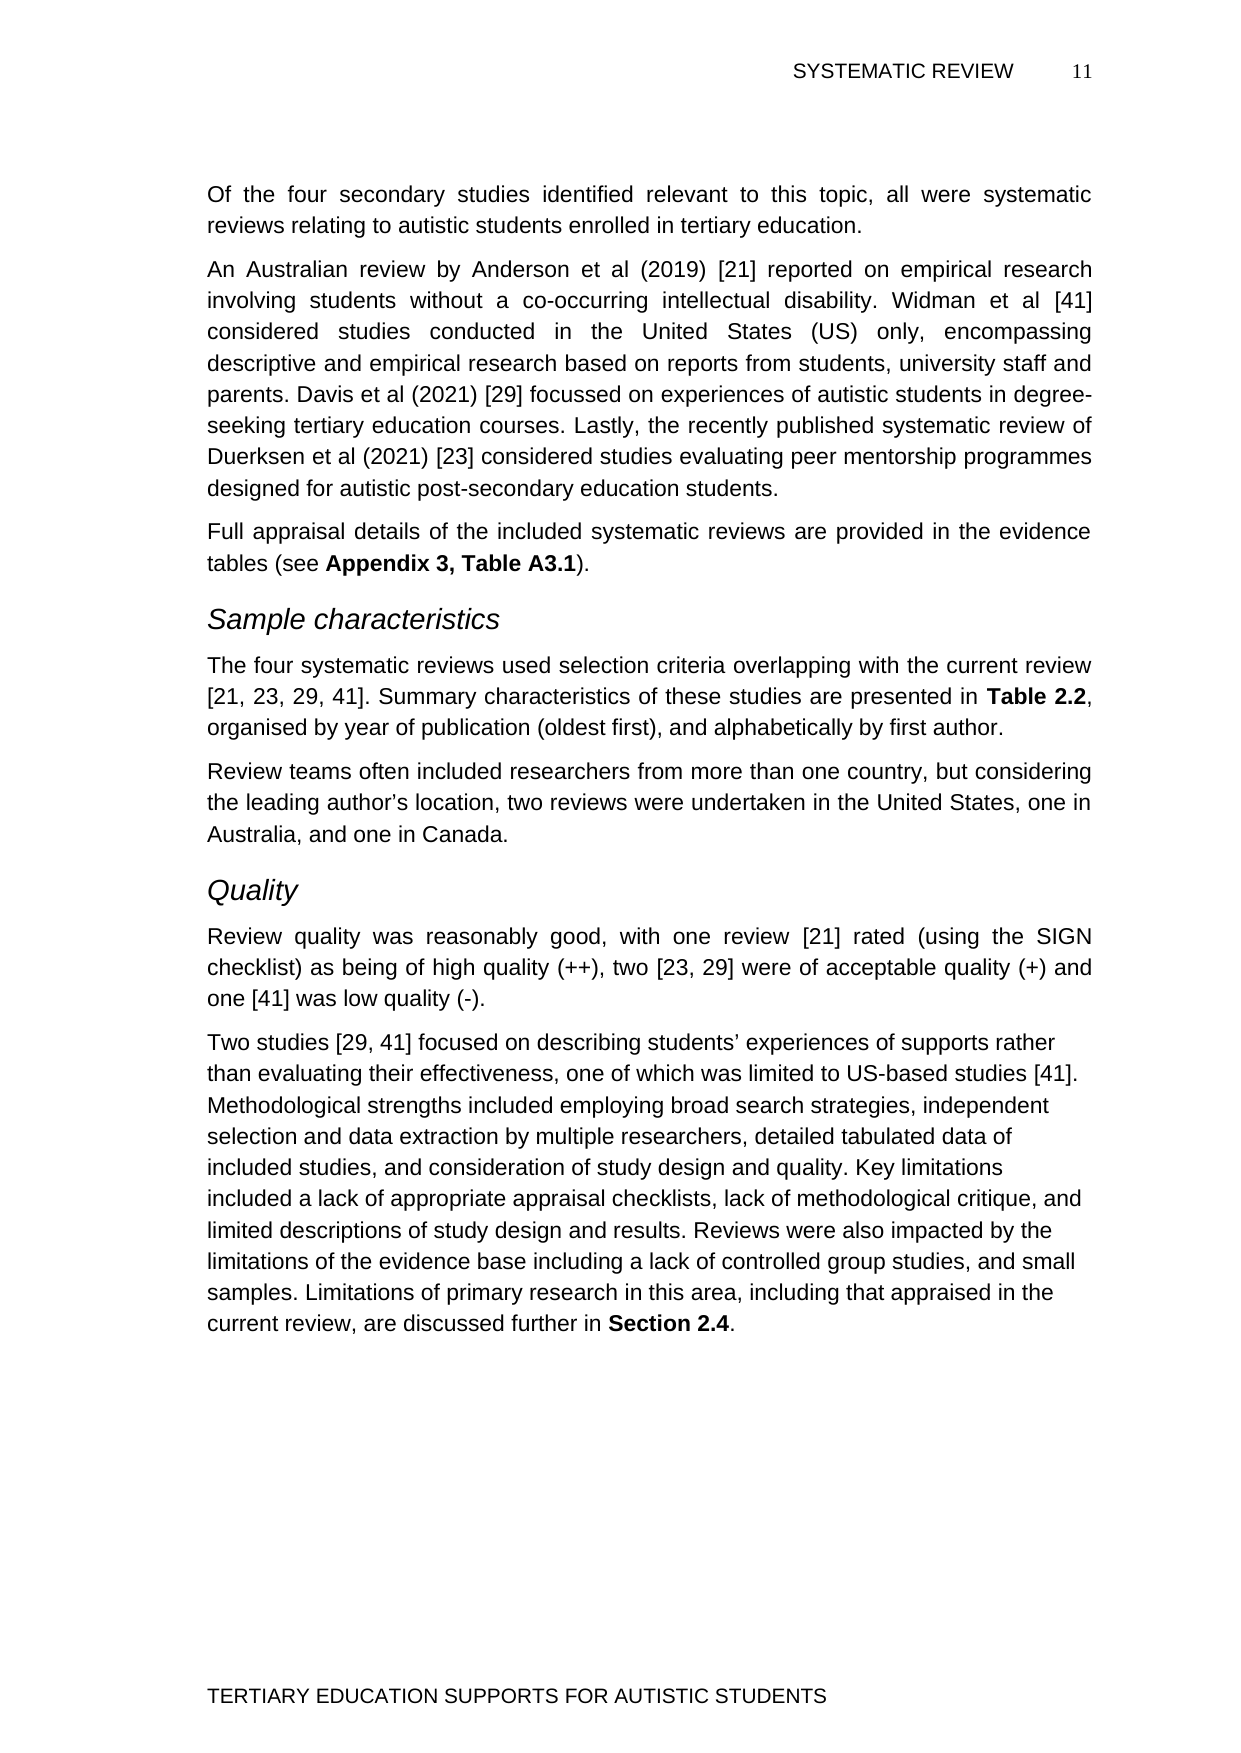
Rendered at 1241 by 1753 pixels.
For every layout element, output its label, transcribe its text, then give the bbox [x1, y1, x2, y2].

text An Australian review by Anderson et al (2019) [21] reported on empirical research involving students without a co-occurring intellectual disability. Widman et al [41] considered studies conducted in the United States (US) only, encompassing descriptive and empirical research based on reports from students, university staff and parents. Davis et al (2021) [29] focussed on experiences of autistic students in degree-seeking tertiary education courses. Lastly, the recently published systematic review of Duerksen et al (2021) [23] considered studies evaluating peer mentorship programmes designed for autistic post-secondary education students. [207, 252, 1092, 502]
text Review quality was reasonably good, with one review [21] rated (using the SIGN checklist) as being of high quality (++), two [23, 29] were of acceptable quality (+) and one [41] was low quality (-). [207, 919, 1092, 1013]
text Review teams often included researchers from more than one country, but considering the leading author’s location, two reviews were undertaken in the United States, one in Australia, and one in Canada. [207, 754, 1092, 848]
text Full appraisal details of the included systematic reviews are provided in the evidence tables (see Appendix 3, Table A3.1). [207, 515, 1092, 577]
text Of the four secondary studies identified relevant to this topic, all were systematic reviews relating to autistic students enrolled in tertiary education. [207, 177, 1092, 240]
text The four systematic reviews used selection criteria overlapping with the current review [21, 23, 29, 41]. Summary characteristics of these studies are presented in Table 2.2, organised by year of publication (oldest first), and alphabetically by first author. [207, 648, 1092, 742]
subtitle Quality [207, 873, 1092, 907]
subtitle Sample characteristics [207, 602, 1092, 636]
text Two studies [29, 41] focused on describing students’ experiences of supports rather than evaluating their effectiveness, one of which was limited to US-based studies [41]. Methodological strengths included employing broad search strategies, independent selection and data extraction by multiple researchers, detailed tabulated data of included studies, and consideration of study design and quality. Key limitations included a lack of appropriate appraisal checklists, lack of methodological critique, and limited descriptions of study design and results. Reviews were also impacted by the limitations of the evidence base including a lack of controlled group studies, and small samples. Limitations of primary research in this area, including that appraised in the current review, are discussed further in Section 2.4. [207, 1026, 1092, 1338]
